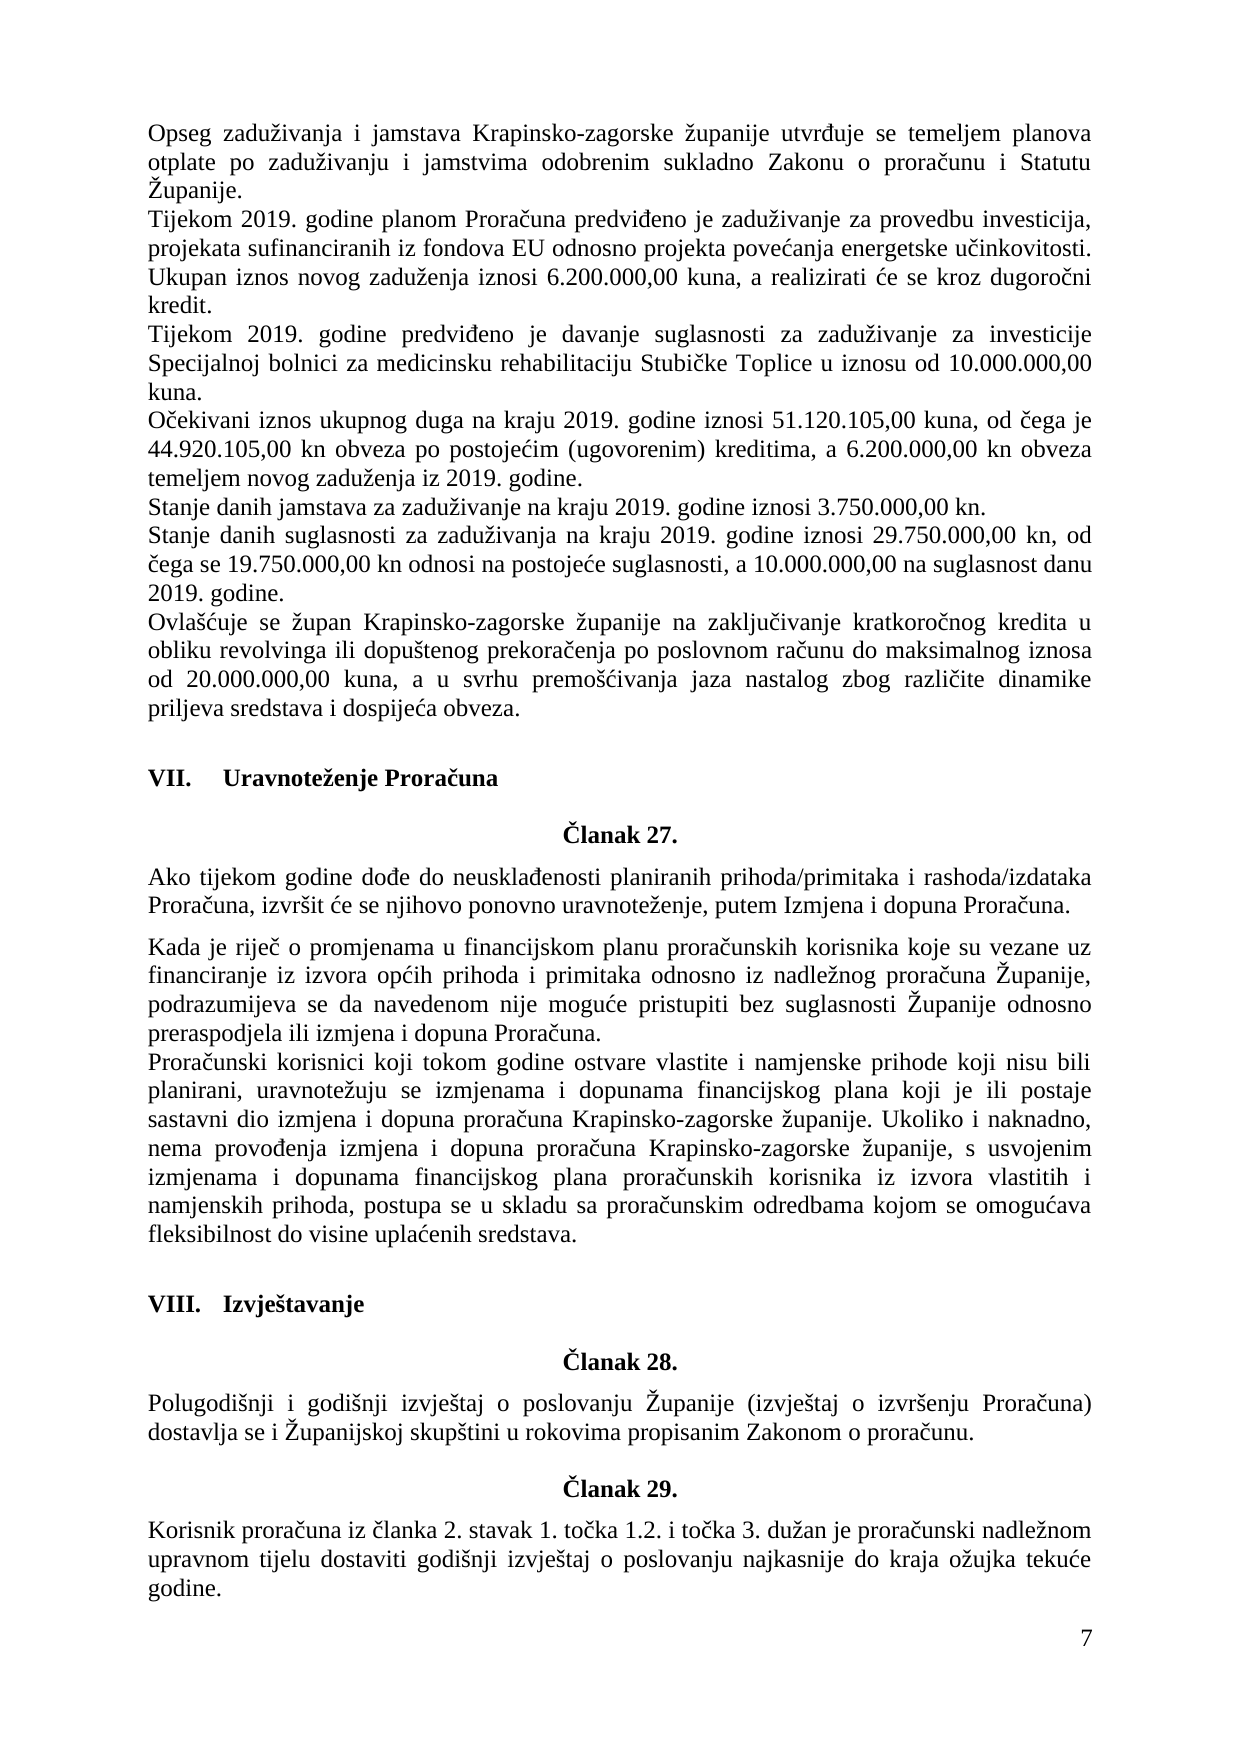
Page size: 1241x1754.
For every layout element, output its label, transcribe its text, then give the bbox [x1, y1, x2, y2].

text Tijekom 2019. godine predviđeno je davanje suglasnosti za zaduživanje za investicije Specijalnoj bolnici za medicinsku rehabilitaciju Stubičke Toplice u iznosu od 10.000.000,00 kuna. [148, 319, 1092, 406]
text Stanje danih suglasnosti za zaduživanja na kraju 2019. godine iznosi 29.750.000,00 kn, od čega se 19.750.000,00 kn odnosi na postojeće suglasnosti, a 10.000.000,00 na suglasnost danu 2019. godine. [148, 521, 1092, 607]
text Opseg zaduživanja i jamstava Krapinsko-zagorske županije utvrđuje se temeljem planova otplate po zaduživanju i jamstvima odobrenim sukladno Zakonu o proračunu i Statutu Županije. [148, 118, 1092, 204]
text Članak 27. [148, 821, 1092, 849]
text Korisnik proračuna iz članka 2. stavak 1. točka 1.2. i točka 3. dužan je proračunski nadležnom upravnom tijelu dostaviti godišnji izvještaj o poslovanju najkasnije do kraja ožujka tekuće godine. [148, 1516, 1092, 1602]
text Članak 28. [148, 1347, 1092, 1376]
text Ovlašćuje se župan Krapinsko-zagorske županije na zaključivanje kratkoročnog kredita u obliku revolvinga ili dopuštenog prekoračenja po poslovnom računu do maksimalnog iznosa od 20.000.000,00 kuna, a u svrhu premošćivanja jaza nastalog zbog različite dinamike priljeva sredstava i dospijeća obveza. [148, 607, 1092, 722]
text Stanje danih jamstava za zaduživanje na kraju 2019. godine iznosi 3.750.000,00 kn. [148, 492, 1092, 521]
text Ako tijekom godine dođe do neusklađenosti planiranih prihoda/primitaka i rashoda/izdataka Proračuna, izvršit će se njihovo ponovno uravnoteženje, putem Izmjena i dopuna Proračuna. [148, 862, 1092, 919]
text Polugodišnji i godišnji izvještaj o poslovanju Županije (izvještaj o izvršenju Proračuna) dostavlja se i Županijskoj skupštini u rokovima propisanim Zakonom o proračunu. [148, 1388, 1092, 1446]
text Očekivani iznos ukupnog duga na kraju 2019. godine iznosi 51.120.105,00 kuna, od čega je 44.920.105,00 kn obveza po postojećim (ugovorenim) kreditima, a 6.200.000,00 kn obveza temeljem novog zaduženja iz 2019. godine. [148, 406, 1092, 492]
text Članak 29. [148, 1474, 1092, 1503]
subtitle Izvještavanje [148, 1289, 1092, 1318]
text Proračunski korisnici koji tokom godine ostvare vlastite i namjenske prihode koji nisu bili planirani, uravnotežuju se izmjenama i dopunama financijskog plana koji je ili postaje sastavni dio izmjena i dopuna proračuna Krapinsko-zagorske županije. Ukoliko i naknadno, nema provođenja izmjena i dopuna proračuna Krapinsko-zagorske županije, s usvojenim izmjenama i dopunama financijskog plana proračunskih korisnika iz izvora vlastitih i namjenskih prihoda, postupa se u skladu sa proračunskim odredbama kojom se omogućava fleksibilnost do visine uplaćenih sredstava. [148, 1047, 1092, 1248]
text Tijekom 2019. godine planom Proračuna predviđeno je zaduživanje za provedbu investicija, projekata sufinanciranih iz fondova EU odnosno projekta povećanja energetske učinkovitosti. Ukupan iznos novog zaduženja iznosi 6.200.000,00 kuna, a realizirati će se kroz dugoročni kredit. [148, 204, 1092, 319]
text Kada je riječ o promjenama u financijskom planu proračunskih korisnika koje su vezane uz financiranje iz izvora općih prihoda i primitaka odnosno iz nadležnog proračuna Županije, podrazumijeva se da navedenom nije moguće pristupiti bez suglasnosti Županije odnosno preraspodjela ili izmjena i dopuna Proračuna. [148, 932, 1092, 1047]
subtitle Uravnoteženje Proračuna [148, 763, 1092, 792]
